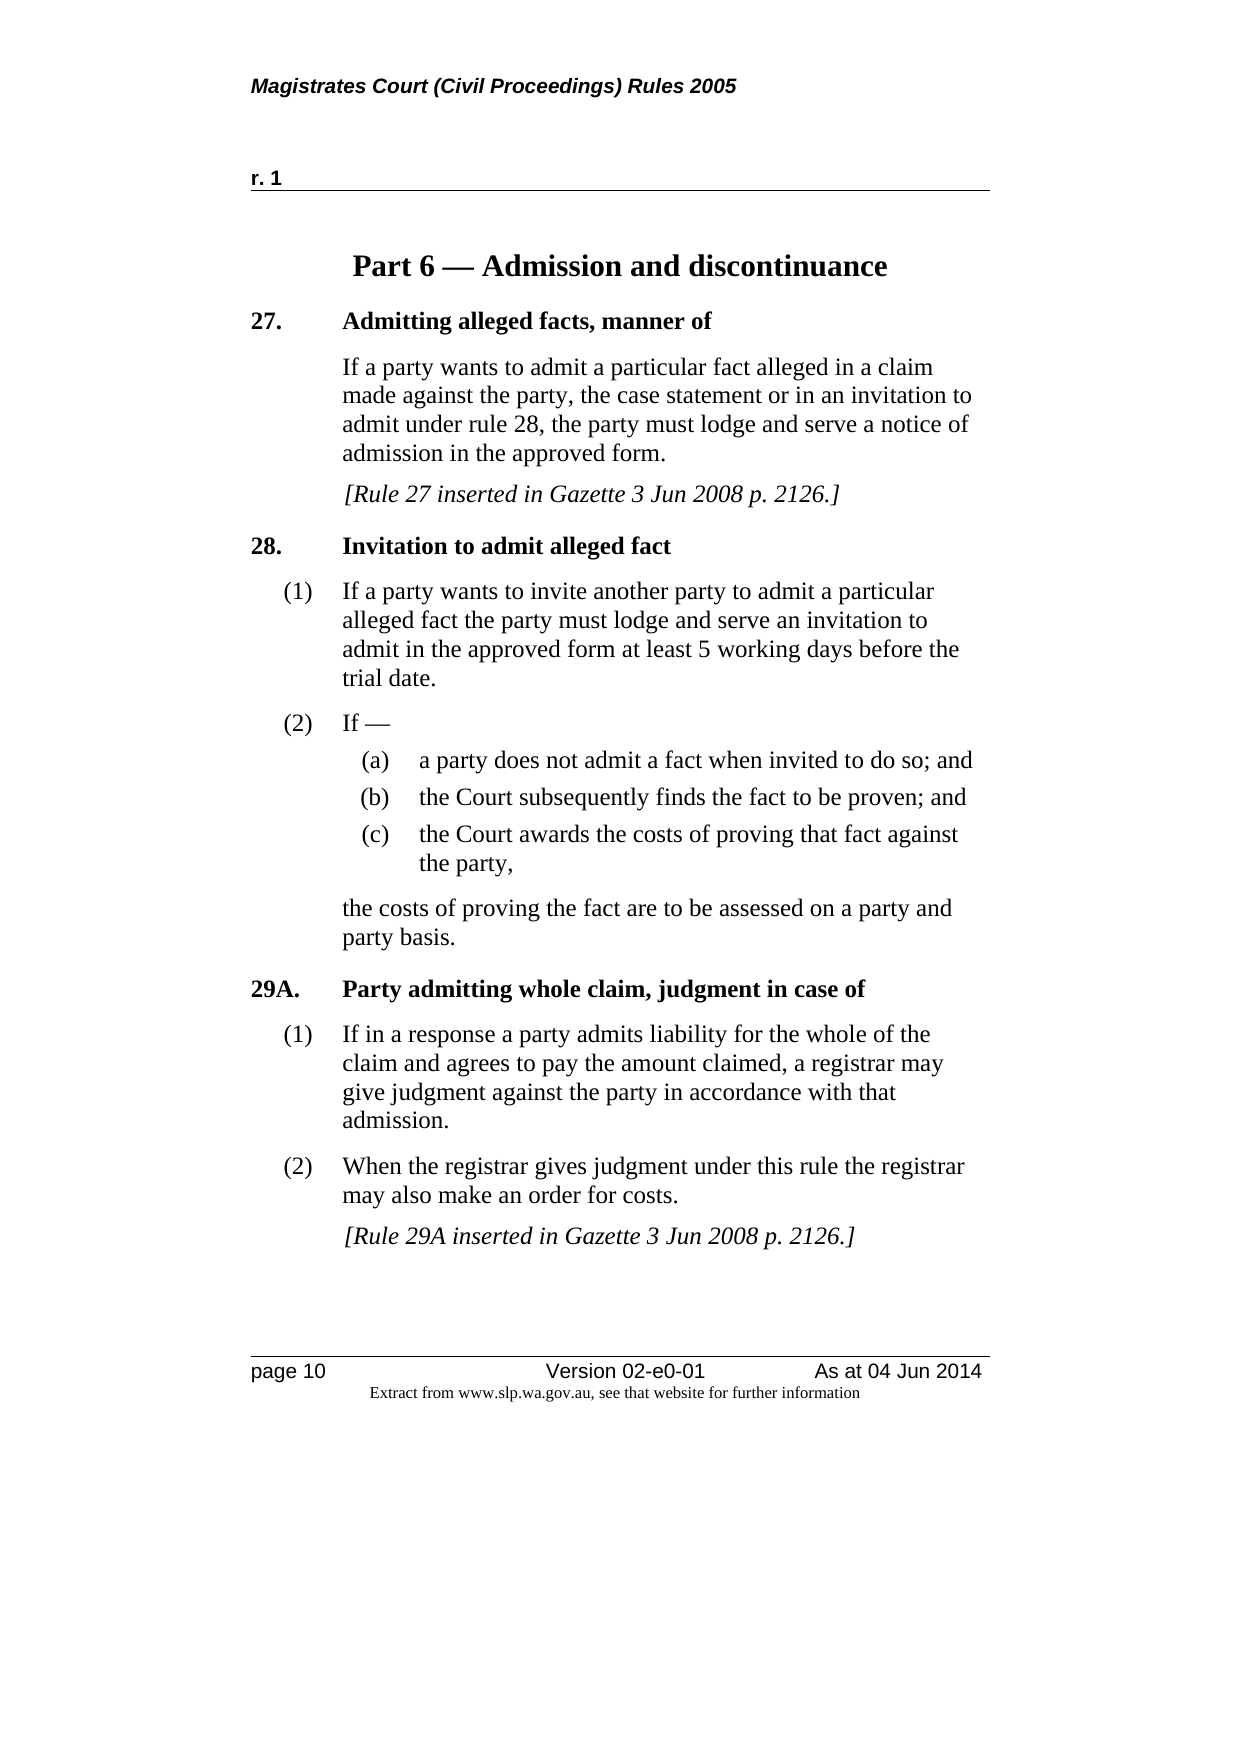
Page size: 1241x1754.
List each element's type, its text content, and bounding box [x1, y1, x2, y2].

text (b) the Court subsequently finds the fact to be proven; and [251, 782, 990, 811]
text the costs of proving the fact are to be assessed on a party and party basis. [251, 893, 990, 951]
text [Rule 29A inserted in Gazette 3 Jun 2008 p. 2126.] [251, 1221, 990, 1250]
subtitle 29A. Party admitting whole claim, judgment in case of [251, 974, 990, 1003]
text (2) When the registrar gives judgment under this rule the registrar may also make an order for costs. [251, 1151, 990, 1208]
subtitle Part 6 — Admission and discontinuance [251, 247, 990, 283]
text (1) If in a response a party admits liability for the whole of the claim and agrees to pay the amount claimed, a registrar may give judgment against the party in accordance with that admission. [251, 1019, 990, 1134]
text If a party wants to admit a particular fact alleged in a claim made against the party, the case statement or in an invitation to admit under rule 28, the party must lodge and serve a notice of admission in the approved form. [251, 352, 990, 467]
text (2) If — [251, 708, 990, 737]
text (1) If a party wants to invite another party to admit a particular alleged fact the party must lodge and serve an invitation to admit in the approved form at least 5 working days before the trial date. [251, 576, 990, 691]
subtitle 27. Admitting alleged facts, manner of [251, 306, 990, 335]
text [Rule 27 inserted in Gazette 3 Jun 2008 p. 2126.] [251, 479, 990, 508]
text (a) a party does not admit a fact when invited to do so; and [251, 745, 990, 774]
text (c) the Court awards the costs of proving that fact against the party, [251, 819, 990, 877]
subtitle 28. Invitation to admit alleged fact [251, 531, 990, 560]
